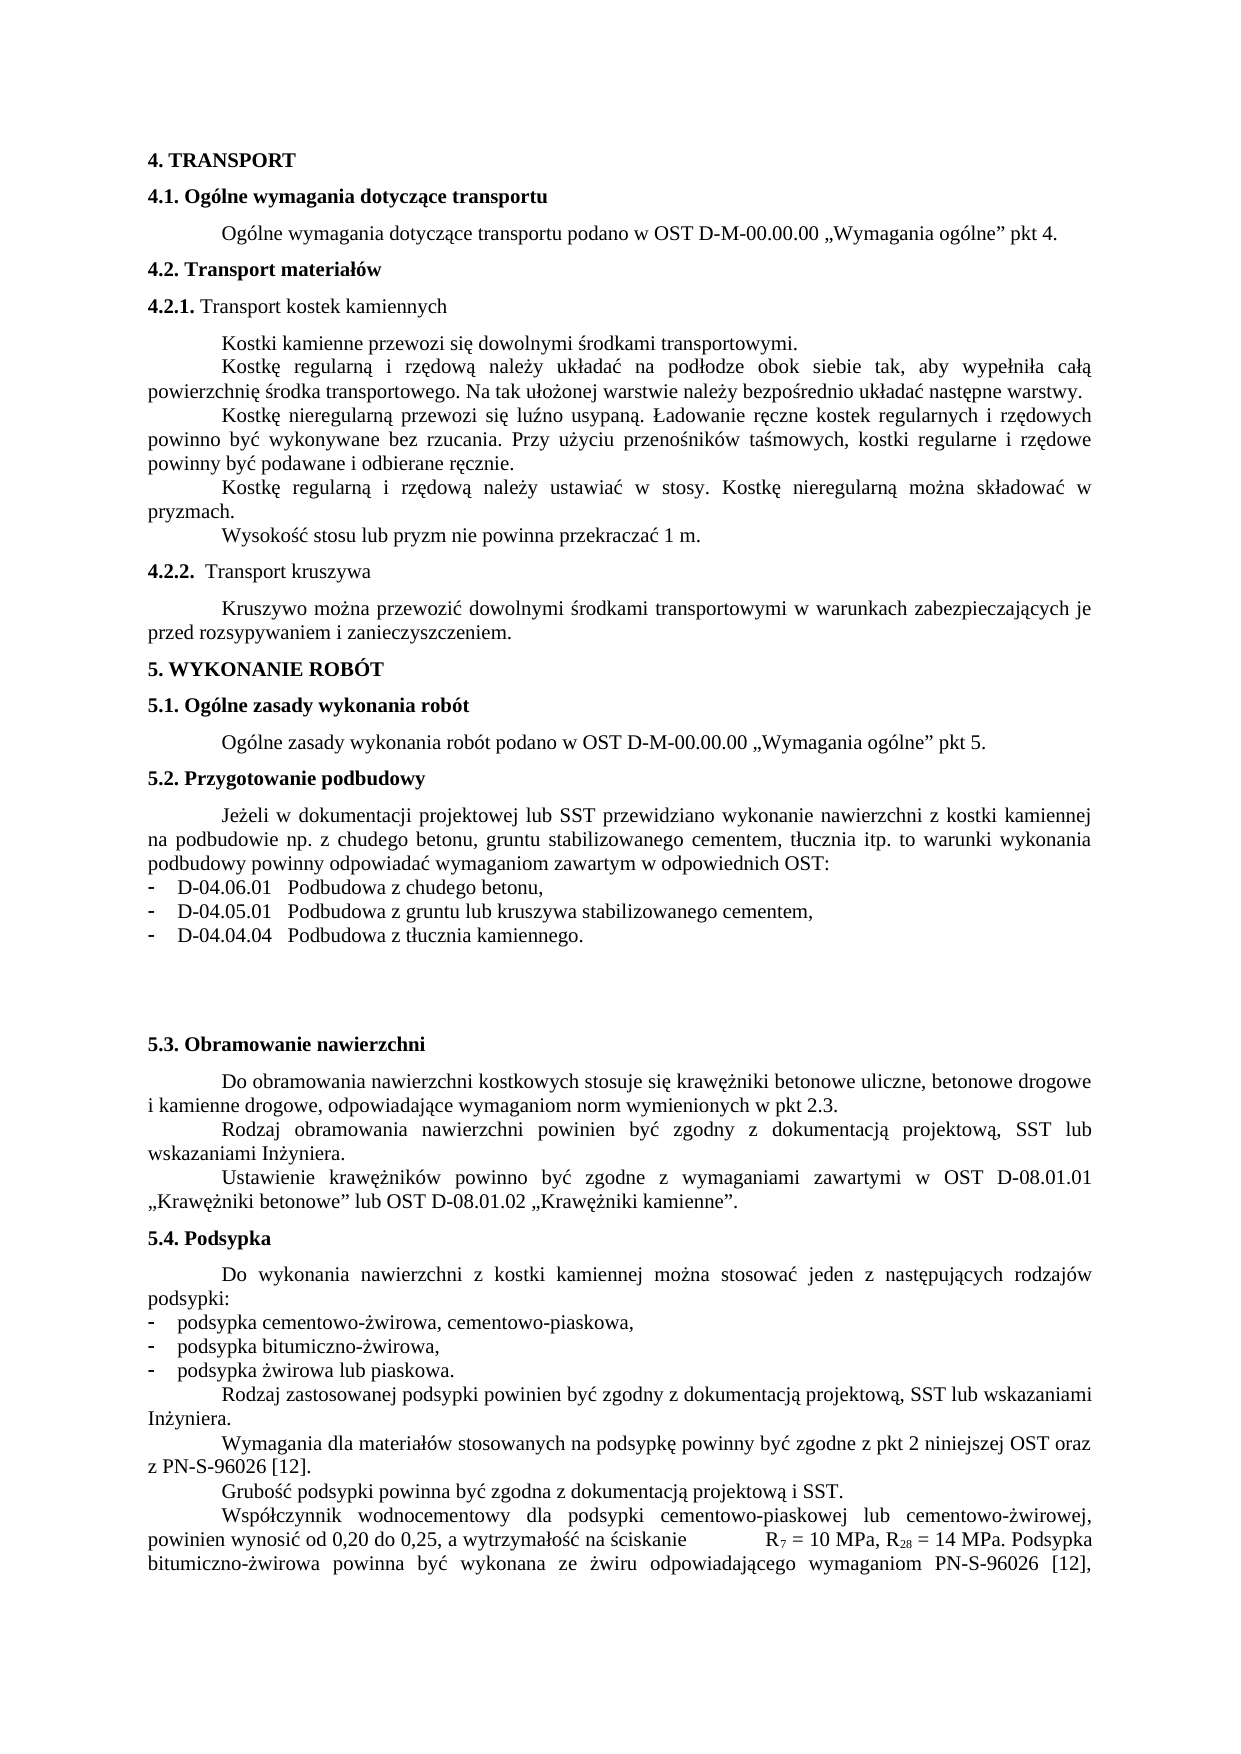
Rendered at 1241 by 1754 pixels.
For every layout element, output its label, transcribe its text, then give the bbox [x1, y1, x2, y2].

text Do wykonania nawierzchni z kostki kamiennej można stosować jeden z następujących rodzajów podsypki: [148, 1262, 1093, 1310]
text Ogólne zasady wykonania robót podano w OST D-M-00.00.00 „Wymagania ogólne” pkt 5. [148, 730, 1093, 754]
text 4.2.1. Transport kostek kamiennych [148, 294, 1093, 318]
list D-04.06.01 Podbudowa z chudego betonu, [148, 875, 1093, 899]
subtitle 5. wykonanie robót [148, 657, 1093, 681]
text Grubość podsypki powinna być zgodna z dokumentacją projektową i SST. [148, 1478, 1093, 1503]
list D-04.04.04 Podbudowa z tłucznia kamiennego. [148, 923, 1093, 947]
subtitle 5.3. Obramowanie nawierzchni [148, 1032, 1093, 1056]
text Do obramowania nawierzchni kostkowych stosuje się krawężniki betonowe uliczne, betonowe drogowe i kamienne drogowe, odpowiadające wymaganiom norm wymienionych w pkt 2.3. [148, 1068, 1093, 1117]
subtitle 5.1. Ogólne zasady wykonania robót [148, 693, 1093, 717]
subtitle 4.1. Ogólne wymagania dotyczące transportu [148, 184, 1093, 208]
text Rodzaj obramowania nawierzchni powinien być zgodny z dokumentacją projektową, SST lub wskazaniami Inżyniera. [148, 1117, 1093, 1165]
subtitle 4. transport [148, 148, 1093, 172]
text Wymagania dla materiałów stosowanych na podsypkę powinny być zgodne z pkt 2 niniejszej OST oraz z PN-S-96026 [12]. [148, 1430, 1093, 1478]
subtitle 5.2. Przygotowanie podbudowy [148, 766, 1093, 790]
text Kostkę nieregularną przewozi się luźno usypaną. Ładowanie ręczne kostek regularnych i rzędowych powinno być wykonywane bez rzucania. Przy użyciu przenośników taśmowych, kostki regularne i rzędowe powinny być podawane i odbierane ręcznie. [148, 403, 1093, 475]
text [148, 1503, 1093, 1575]
text Jeżeli w dokumentacji projektowej lub SST przewidziano wykonanie nawierzchni z kostki kamiennej na podbudowie np. z chudego betonu, gruntu stabilizowanego cementem, tłucznia itp. to warunki wykonania podbudowy powinny odpowiadać wymaganiom zawartym w odpowiednich OST: [148, 803, 1093, 875]
list podsypka żwirowa lub piaskowa. [148, 1358, 1093, 1382]
text Kostkę regularną i rzędową należy układać na podłodze obok siebie tak, aby wypełniła całą powierzchnię środka transportowego. Na tak ułożonej warstwie należy bezpośrednio układać następne warstwy. [148, 354, 1093, 403]
subtitle Ogólne wymagania dotyczące transportu podano w OST D-M-00.00.00 „Wymagania ogólne” pkt 4. [148, 221, 1093, 245]
text Kostkę regularną i rzędową należy ustawiać w stosy. Kostkę nieregularną można składować w pryzmach. [148, 475, 1093, 523]
list D-04.05.01 Podbudowa z gruntu lub kruszywa stabilizowanego cementem, [148, 899, 1093, 923]
text Kostki kamienne przewozi się dowolnymi środkami transportowymi. [148, 330, 1093, 354]
subtitle 4.2. Transport materiałów [148, 257, 1093, 281]
subtitle 5.4. Podsypka [148, 1225, 1093, 1249]
list podsypka cementowo-żwirowa, cementowo-piaskowa, [148, 1310, 1093, 1334]
text Wysokość stosu lub pryzm nie powinna przekraczać 1 m. [148, 523, 1093, 547]
text Kruszywo można przewozić dowolnymi środkami transportowymi w warunkach zabezpieczających je przed rozsypywaniem i zanieczyszczeniem. [148, 596, 1093, 644]
list podsypka bitumiczno-żwirowa, [148, 1334, 1093, 1358]
text Ustawienie krawężników powinno być zgodne z wymaganiami zawartymi w OST D-08.01.01 „Krawężniki betonowe” lub OST D-08.01.02 „Krawężniki kamienne”. [148, 1165, 1093, 1213]
text 4.2.2. Transport kruszywa [148, 559, 1093, 583]
text Rodzaj zastosowanej podsypki powinien być zgodny z dokumentacją projektową, SST lub wskazaniami Inżyniera. [148, 1382, 1093, 1430]
